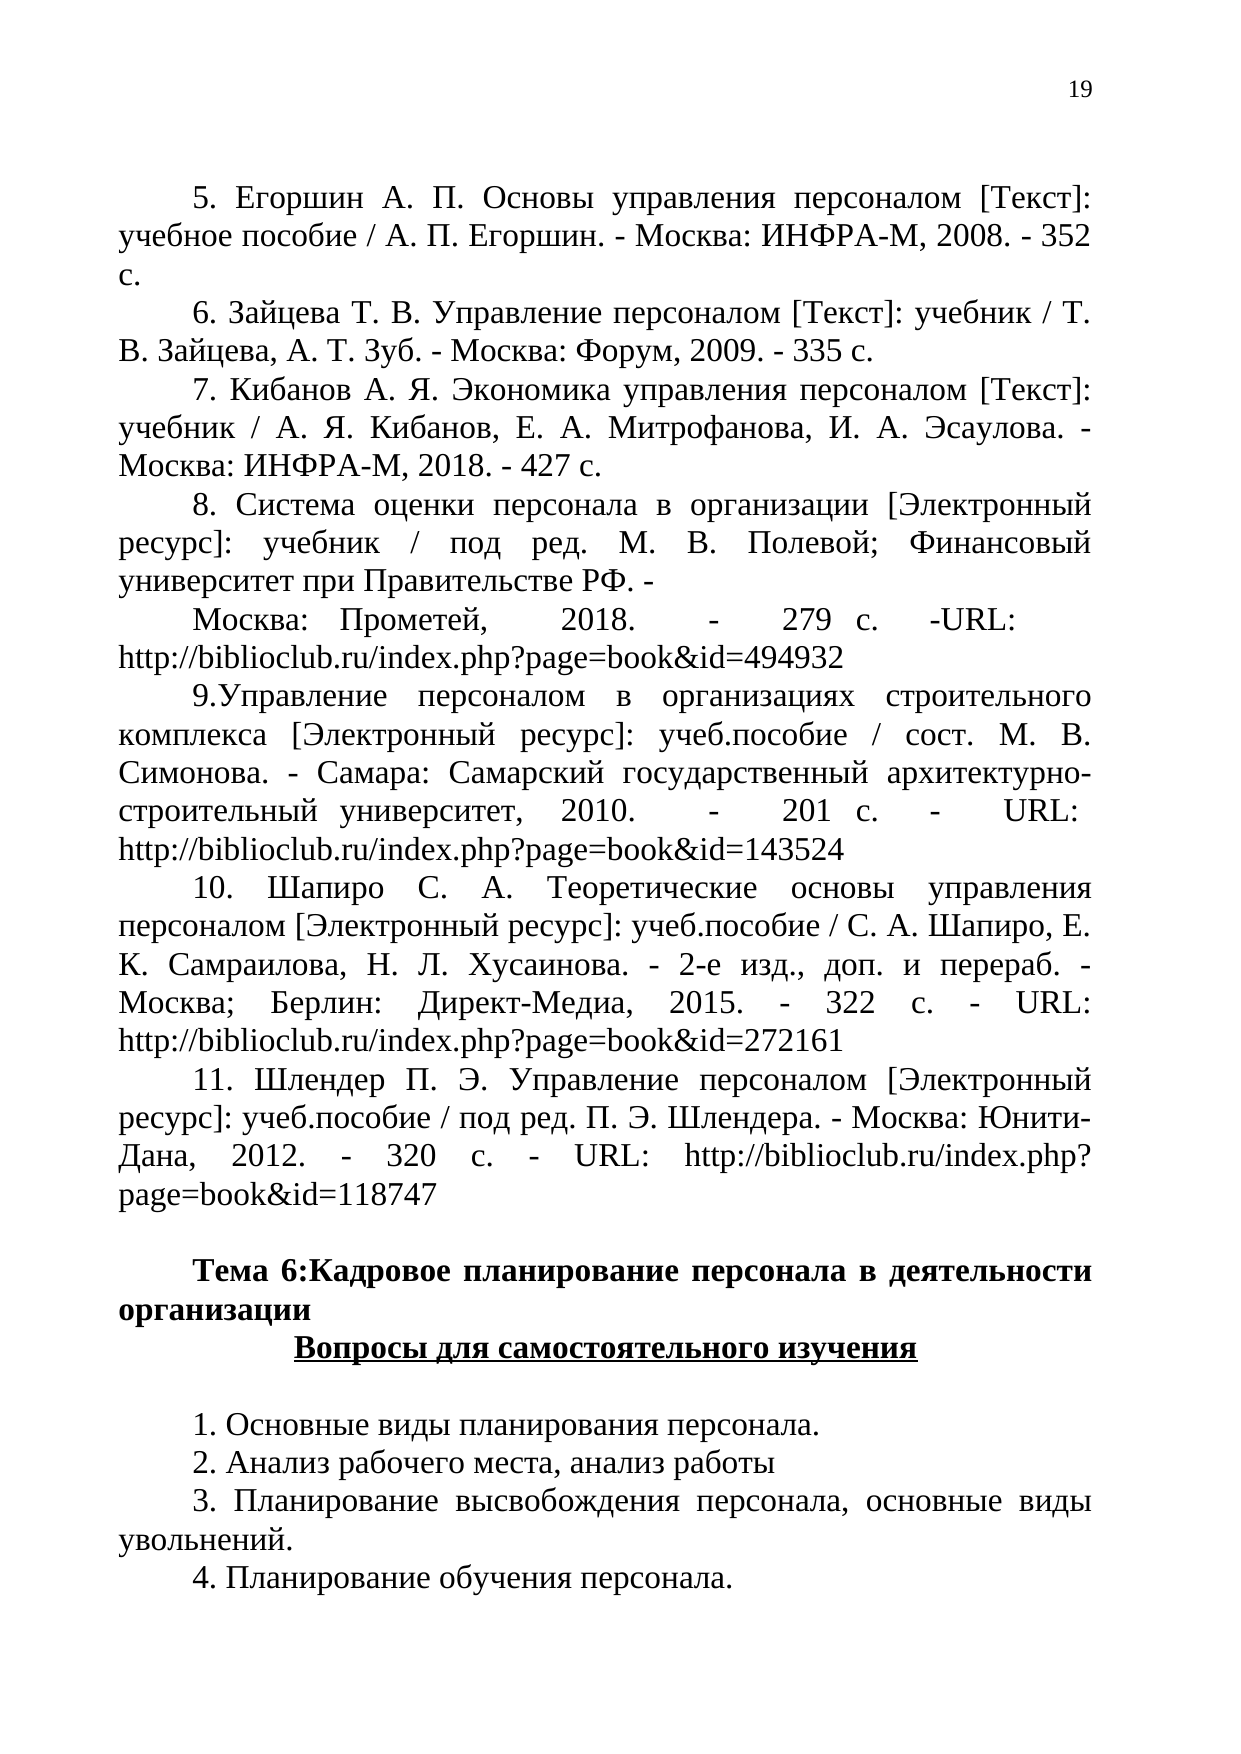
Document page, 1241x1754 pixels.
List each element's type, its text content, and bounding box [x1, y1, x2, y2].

text 7. Кибанов А. Я. Экономика управления персоналом [Текст]: учебник / А. Я. Кибанов, Е. А. Митрофанова, И. А. Эсаулова. - Москва: ИНФРА-М, 2018. - 427 с. [118, 369, 1092, 484]
text 3. Планирование высвобождения персонала, основные виды увольнений. [118, 1481, 1092, 1557]
text 11. Шлендер П. Э. Управление персоналом [Электронный ресурс]: учеб.пособие / под ред. П. Э. Шлендера. - Москва: Юнити-Дана, 2012. - 320 с. - URL: http://biblioclub.ru/index.php?page=book&id=118747 [118, 1059, 1092, 1212]
text Москва: Прометей, 2018. - 279 с. -URL: http://biblioclub.ru/index.php?page=book&id=494932 [118, 599, 1092, 676]
text Тема 6:Кадровое планирование персонала в деятельности организации [118, 1251, 1092, 1327]
text 5. Егоршин А. П. Основы управления персоналом [Текст]: учебное пособие / А. П. Егоршин. - Москва: ИНФРА-М, 2008. - 352 с. [118, 177, 1092, 292]
text 6. Зайцева Т. В. Управление персоналом [Текст]: учебник / Т. В. Зайцева, А. Т. Зуб. - Москва: Форум, 2009. - 335 с. [118, 292, 1092, 369]
text 4. Планирование обучения персонала. [118, 1557, 1092, 1596]
text 9.Управление персоналом в организациях строительного комплекса [Электронный ресурс]: учеб.пособие / сост. М. В. Симонова. - Самара: Самарский государственный архитектурно-строительный университет, 2010. - 201 с. - URL: http://biblioclub.ru/index.php?page=book&id=143524 [118, 676, 1092, 867]
text 1. Основные виды планирования персонала. [118, 1404, 1092, 1442]
text Вопросы для самостоятельного изучения [118, 1327, 1092, 1366]
text 2. Анализ рабочего места, анализ работы [118, 1442, 1092, 1481]
text 8. Система оценки персонала в организации [Электронный ресурс]: учебник / под ред. М. В. Полевой; Финансовый университет при Правительстве РФ. - [118, 484, 1092, 599]
text 10. Шапиро С. А. Теоретические основы управления персоналом [Электронный ресурс]: учеб.пособие / С. А. Шапиро, Е. К. Самраилова, Н. Л. Хусаинова. - 2-е изд., доп. и перераб. - Москва; Берлин: Директ-Медиа, 2015. - 322 с. - URL: http://biblioclub.ru/index.php?page=book&id=272161 [118, 867, 1092, 1059]
